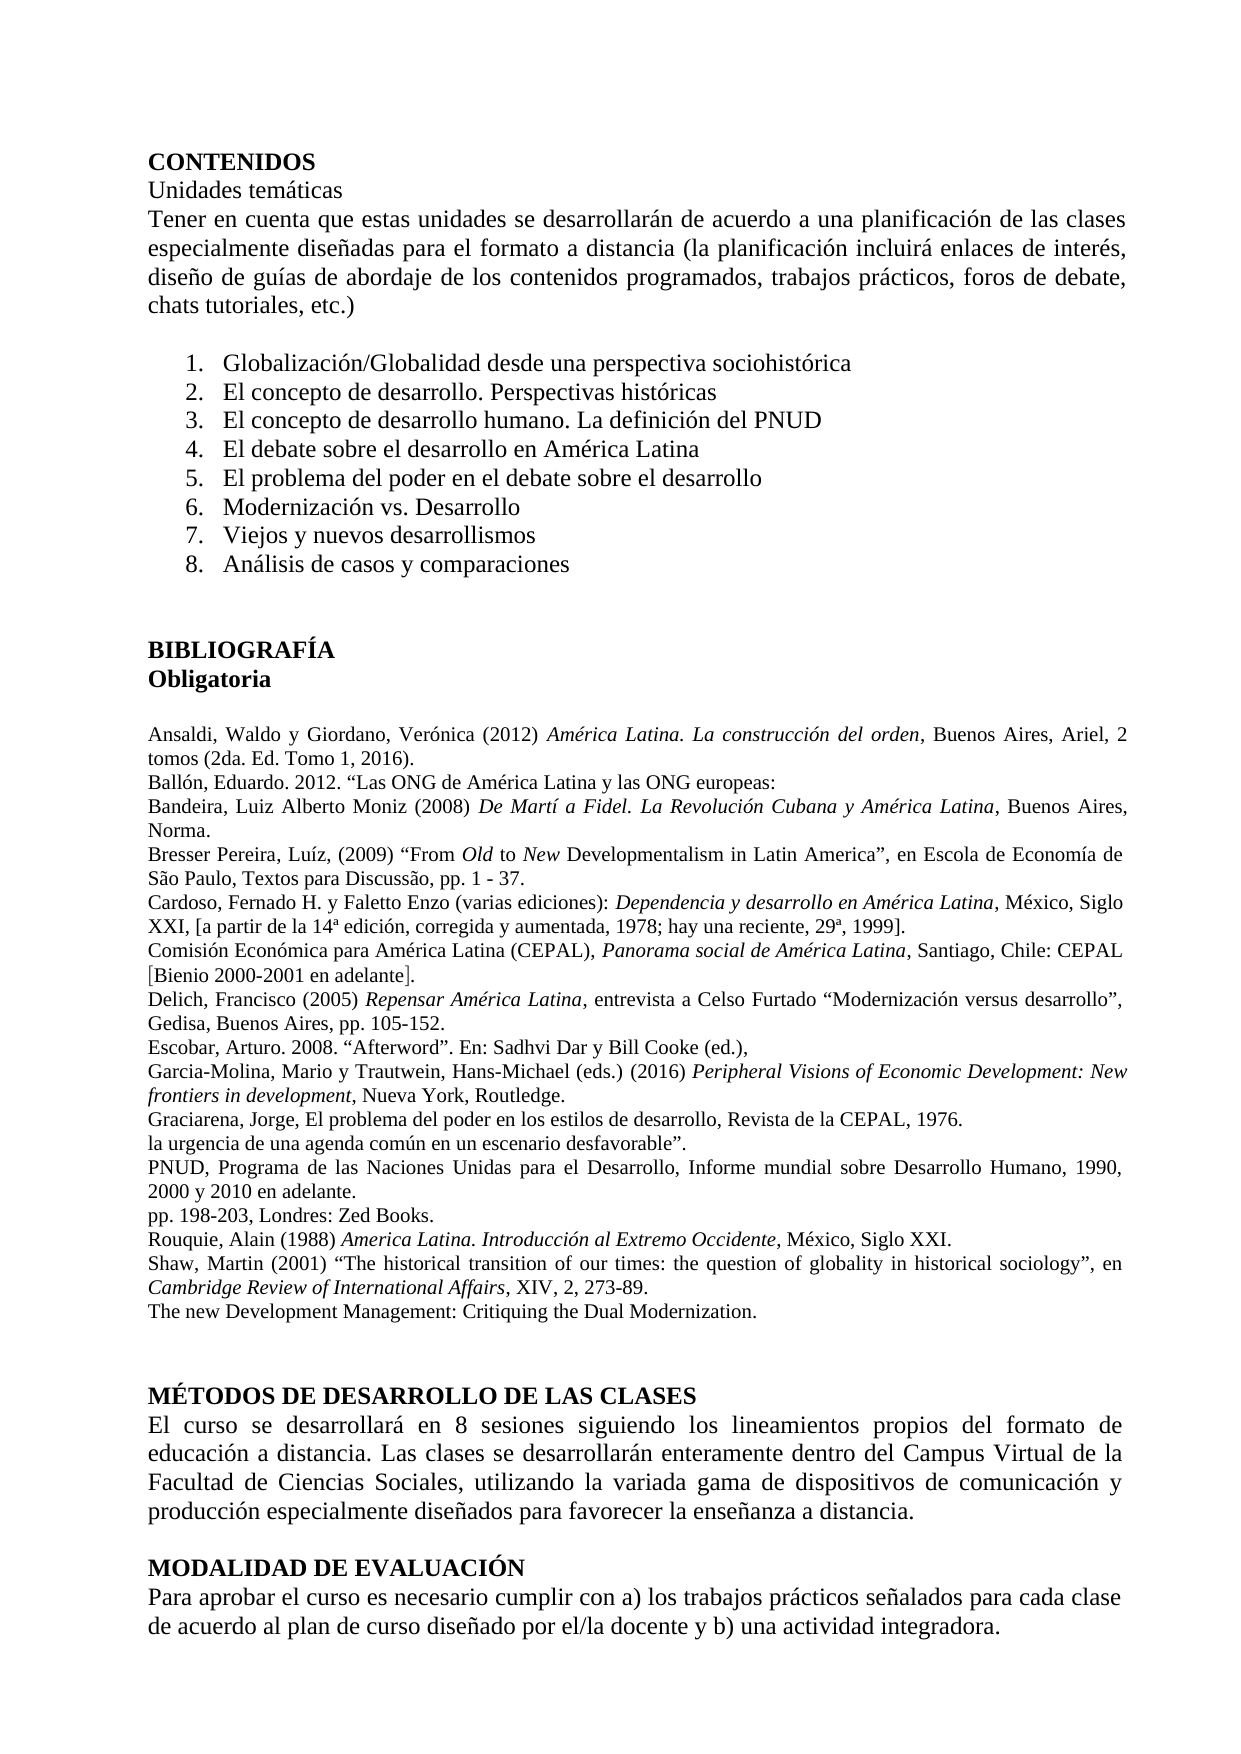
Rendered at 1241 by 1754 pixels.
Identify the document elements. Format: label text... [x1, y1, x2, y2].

text Cardoso, Fernado H. y Faletto Enzo (varias ediciones): Dependencia y desarrollo en América Latina, México, Siglo XXI, [a partir de la 14ª edición, corregida y aumentada, 1978; hay una reciente, 29ª, 1999]. [148, 890, 1123, 938]
subtitle Bandeira, Luiz Alberto Moniz (2008) De Martí a Fidel. La Revolución Cubana y América Latina, Buenos Aires, Norma. [148, 794, 1128, 842]
list Viejos y nuevos desarrollismos [185, 521, 1128, 549]
text Ballón, Eduardo. 2012. “Las ONG de América Latina y las ONG europeas: [148, 770, 1123, 794]
list El concepto de desarrollo. Perspectivas históricas [185, 377, 1128, 406]
list El debate sobre el desarrollo en América Latina [185, 434, 1128, 463]
text Graciarena, Jorge, El problema del poder en los estilos de desarrollo, Revista de la CEPAL, 1976. [148, 1107, 1123, 1131]
subtitle Garcia-Molina, Mario y Trautwein, Hans-Michael (eds.) (2016) Peripheral Visions of Economic Development: New frontiers in development, Nueva York, Routledge. [148, 1059, 1128, 1107]
subtitle Rouquie, Alain (1988) America Latina. Introducción al Extremo Occidente, México, Siglo XXI. [148, 1227, 1128, 1251]
list Modernización vs. Desarrollo [185, 492, 1128, 521]
text Delich, Francisco (2005) Repensar América Latina, entrevista a Celso Furtado “Modernización versus desarrollo”, Gedisa, Buenos Aires, pp. 105-152. [148, 987, 1123, 1035]
text The new Development Management: Critiquing the Dual Modernization. [148, 1299, 1128, 1323]
text Para aprobar el curso es necesario cumplir con a) los trabajos prácticos señalados para cada clase de acuerdo al plan de curso diseñado por el/la docente y b) una actividad integradora. [148, 1582, 1123, 1640]
text Ansaldi, Waldo y Giordano, Verónica (2012) América Latina. La construcción del orden, Buenos Aires, Ariel, 2 tomos (2da. Ed. Tomo 1, 2016). [148, 722, 1128, 770]
text la urgencia de una agenda común en un escenario desfavorable”. [148, 1131, 1128, 1155]
text pp. 198-203, Londres: Zed Books. [148, 1203, 1128, 1227]
text MODALIDAD DE EVALUACIÓN [148, 1553, 1128, 1582]
text Comisión Económica para América Latina (CEPAL), Panorama social de América Latina, Santiago, Chile: CEPAL Bienio 2000-2001 en adelante. [148, 938, 1123, 987]
text Escobar, Arturo. 2008. “Afterword”. En: Sadhvi Dar y Bill Cooke (ed.), [148, 1035, 1128, 1059]
text PNUD, Programa de las Naciones Unidas para el Desarrollo, Informe mundial sobre Desarrollo Humano, 1990, 2000 y 2010 en adelante. [148, 1155, 1123, 1203]
text Tener en cuenta que estas unidades se desarrollarán de acuerdo a una planificación de las clases especialmente diseñadas para el formato a distancia (la planificación incluirá enlaces de interés, diseño de guías de abordaje de los contenidos programados, trabajos prácticos, foros de debate, chats tutoriales, etc.) [148, 204, 1128, 319]
list El concepto de desarrollo humano. La definición del PNUD [185, 406, 1128, 434]
text CONTENIDOS [148, 147, 1128, 176]
text Unidades temáticas [148, 176, 1123, 204]
text El curso se desarrollará en 8 sesiones siguiendo los lineamientos propios del formato de educación a distancia. Las clases se desarrollarán enteramente dentro del Campus Virtual de la Facultad de Ciencias Sociales, utilizando la variada gama de dispositivos de comunicación y producción especialmente diseñados para favorecer la enseñanza a distancia. [148, 1410, 1123, 1525]
text MÉTODOS DE DESARROLLO DE LAS CLASES [148, 1381, 1128, 1410]
list Globalización/Globalidad desde una perspectiva sociohistórica [185, 348, 1128, 377]
text Shaw, Martin (2001) “The historical transition of our times: the question of globality in historical sociology”, en Cambridge Review of International Affairs, XIV, 2, 273-89. [148, 1251, 1123, 1299]
text BIBLIOGRAFÍA [148, 636, 1128, 664]
text Obligatoria [148, 664, 1128, 693]
list Análisis de casos y comparaciones [185, 549, 1128, 578]
list El problema del poder en el debate sobre el desarrollo [185, 463, 1128, 492]
text Bresser Pereira, Luíz, (2009) “From Old to New Developmentalism in Latin America”, en Escola de Economía de São Paulo, Textos para Discussão, pp. 1 - 37. [148, 842, 1123, 890]
